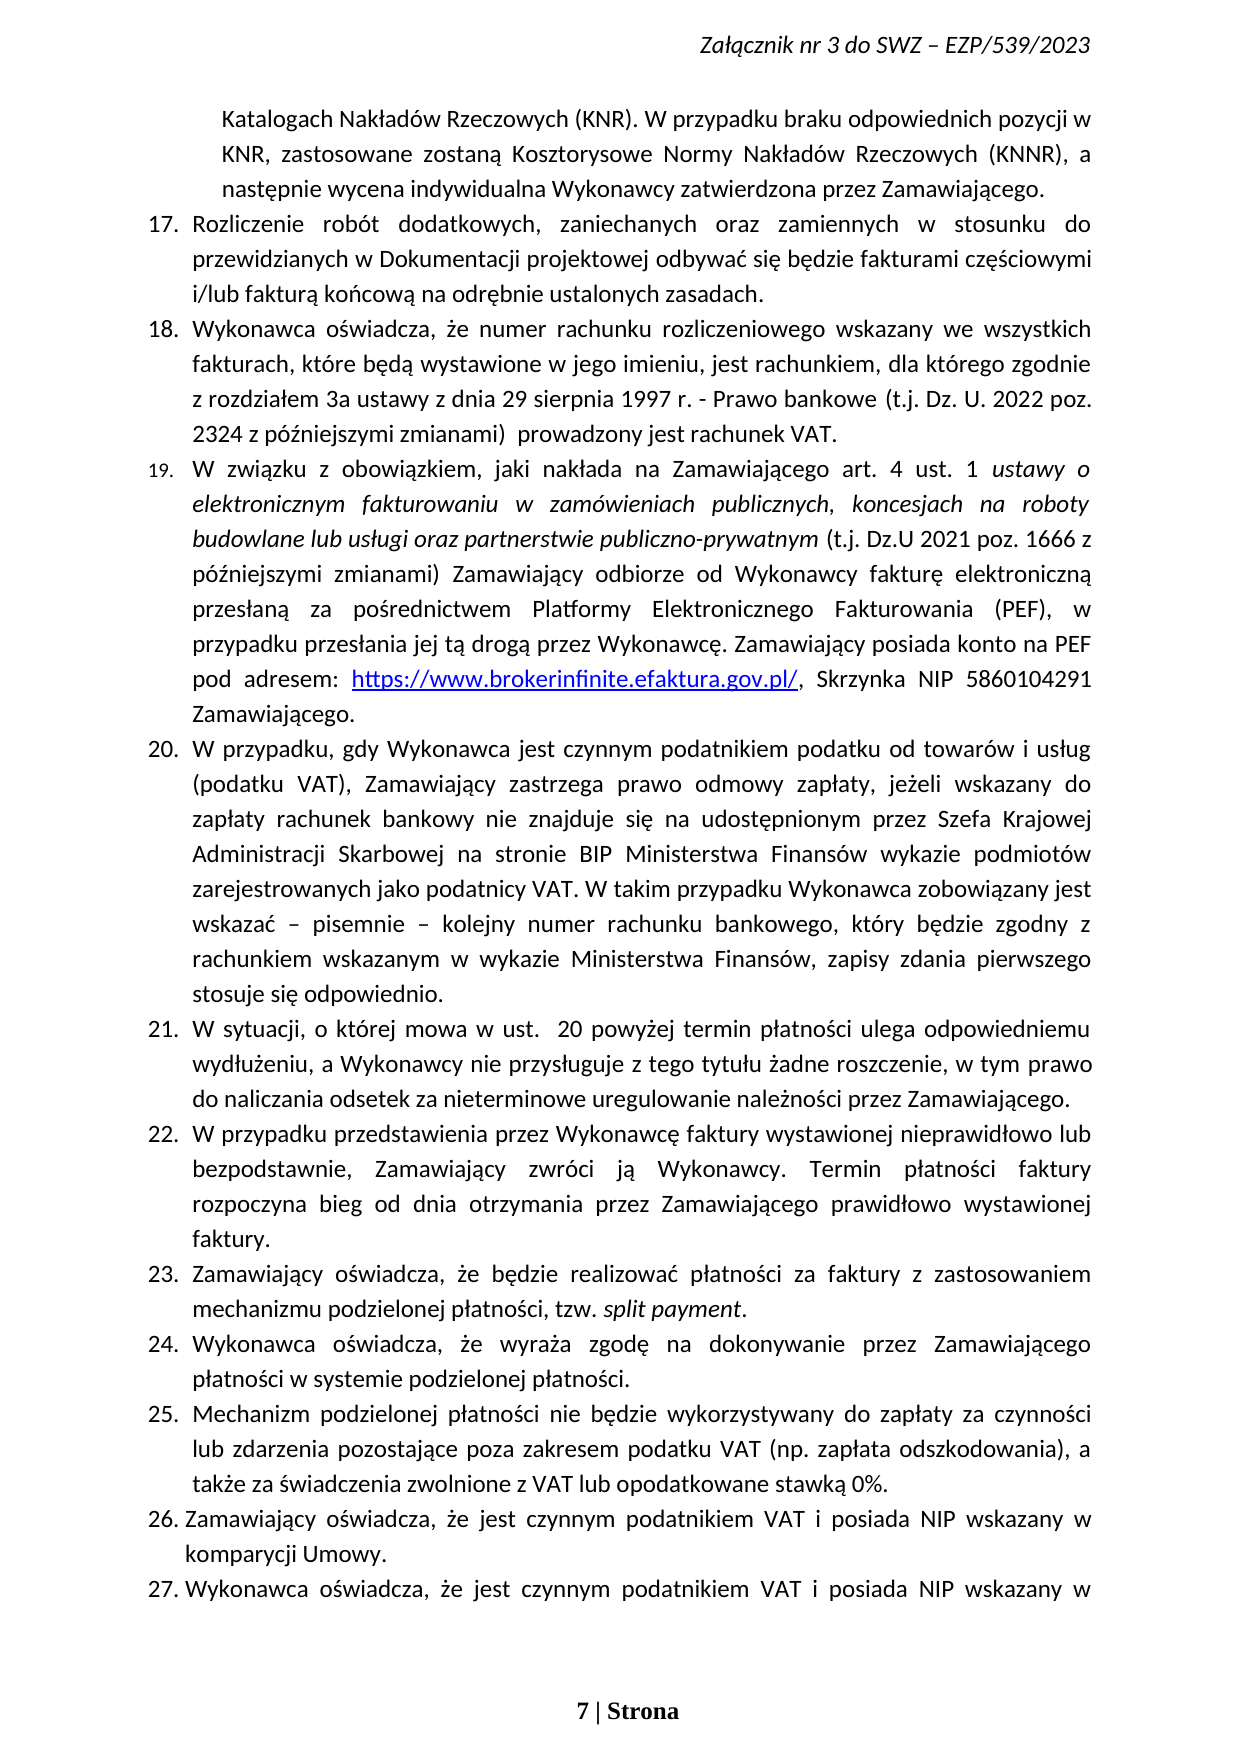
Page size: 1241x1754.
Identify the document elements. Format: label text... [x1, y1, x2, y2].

list Wykonawca oświadcza, że numer rachunku rozliczeniowego wskazany we wszystkich fakturach, które będą wystawione w jego imieniu, jest rachunkiem, dla którego zgodnie z rozdziałem 3a ustawy z dnia 29 sierpnia 1997 r. - Prawo bankowe (t.j. Dz. U. 2022 poz. 2324 z późniejszymi zmianami) prowadzony jest rachunek VAT. [148, 313, 1092, 449]
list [148, 1573, 1092, 1604]
list W przypadku, gdy Wykonawca jest czynnym podatnikiem podatku od towarów i usług (podatku VAT), Zamawiający zastrzega prawo odmowy zapłaty, jeżeli wskazany do zapłaty rachunek bankowy nie znajduje się na udostępnionym przez Szefa Krajowej Administracji Skarbowej na stronie BIP Ministerstwa Finansów wykazie podmiotów zarejestrowanych jako podatnicy VAT. W takim przypadku Wykonawca zobowiązany jest wskazać – pisemnie – kolejny numer rachunku bankowego, który będzie zgodny z rachunkiem wskazanym w wykazie Ministerstwa Finansów, zapisy zdania pierwszego stosuje się odpowiednio. [148, 733, 1092, 1009]
list Wykonawca oświadcza, że wyraża zgodę na dokonywanie przez Zamawiającego płatności w systemie podzielonej płatności. [148, 1328, 1092, 1394]
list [192, 103, 1092, 204]
list W sytuacji, o której mowa w ust. 20 powyżej termin płatności ulega odpowiedniemu wydłużeniu, a Wykonawcy nie przysługuje z tego tytułu żadne roszczenie, w tym prawo do naliczania odsetek za nieterminowe uregulowanie należności przez Zamawiającego. [148, 1013, 1092, 1114]
list Zamawiający oświadcza, że jest czynnym podatnikiem VAT i posiada NIP wskazany w komparycji Umowy. [148, 1503, 1092, 1569]
list Zamawiający oświadcza, że będzie realizować płatności za faktury z zastosowaniem mechanizmu podzielonej płatności, tzw. split payment. [148, 1258, 1092, 1324]
list Rozliczenie robót dodatkowych, zaniechanych oraz zamiennych w stosunku do przewidzianych w Dokumentacji projektowej odbywać się będzie fakturami częściowymi i/lub fakturą końcową na odrębnie ustalonych zasadach. [148, 208, 1092, 309]
list W przypadku przedstawienia przez Wykonawcę faktury wystawionej nieprawidłowo lub bezpodstawnie, Zamawiający zwróci ją Wykonawcy. Termin płatności faktury rozpoczyna bieg od dnia otrzymania przez Zamawiającego prawidłowo wystawionej faktury. [148, 1118, 1092, 1254]
list W związku z obowiązkiem, jaki nakłada na Zamawiającego art. 4 ust. 1 ustawy o elektronicznym fakturowaniu w zamówieniach publicznych, koncesjach na roboty budowlane lub usługi oraz partnerstwie publiczno-prywatnym (t.j. Dz.U 2021 poz. 1666 z późniejszymi zmianami) Zamawiający odbiorze od Wykonawcy fakturę elektroniczną przesłaną za pośrednictwem Platformy Elektronicznego Fakturowania (PEF), w przypadku przesłania jej tą drogą przez Wykonawcę. Zamawiający posiada konto na PEF pod adresem: https://www.brokerinfinite.efaktura.gov.pl/, Skrzynka NIP 5860104291 Zamawiającego. [148, 453, 1092, 729]
list Mechanizm podzielonej płatności nie będzie wykorzystywany do zapłaty za czynności lub zdarzenia pozostające poza zakresem podatku VAT (np. zapłata odszkodowania), a także za świadczenia zwolnione z VAT lub opodatkowane stawką 0%. [148, 1398, 1092, 1499]
